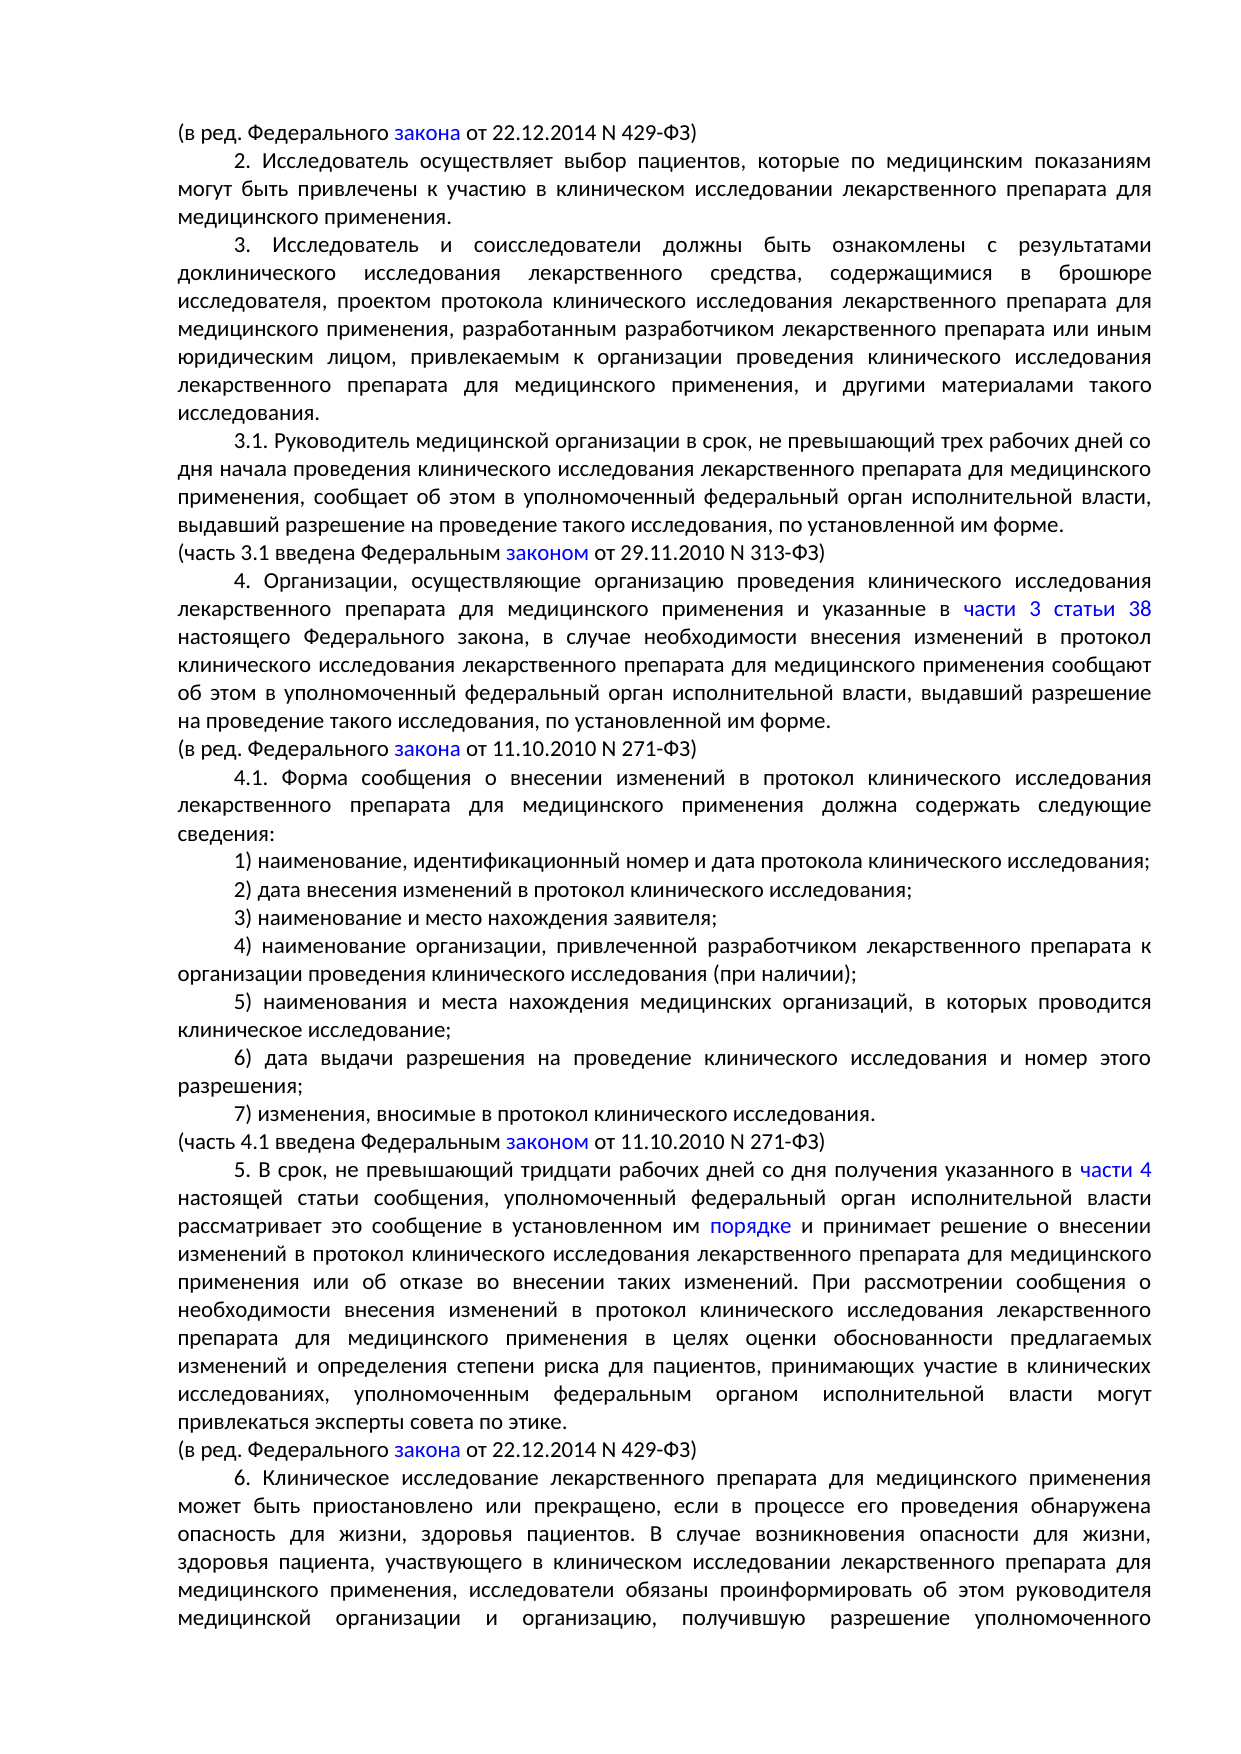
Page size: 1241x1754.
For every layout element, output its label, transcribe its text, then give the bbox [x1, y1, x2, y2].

text 3) наименование и место нахождения заявителя; [177, 903, 1152, 931]
text (в ред. Федерального закона от 22.12.2014 N 429-ФЗ) [177, 118, 1152, 146]
text 5) наименования и места нахождения медицинских организаций, в которых проводится клиническое исследование; [177, 987, 1152, 1043]
text 6) дата выдачи разрешения на проведение клинического исследования и номер этого разрешения; [177, 1043, 1152, 1099]
text 4) наименование организации, привлеченной разработчиком лекарственного препарата к организации проведения клинического исследования (при наличии); [177, 931, 1152, 987]
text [177, 1463, 1152, 1631]
text 2) дата внесения изменений в протокол клинического исследования; [177, 875, 1152, 903]
text 4.1. Форма сообщения о внесении изменений в протокол клинического исследования лекарственного препарата для медицинского применения должна содержать следующие сведения: [177, 763, 1152, 847]
text 5. В срок, не превышающий тридцати рабочих дней со дня получения указанного в части 4 настоящей статьи сообщения, уполномоченный федеральный орган исполнительной власти рассматривает это сообщение в установленном им порядке и принимает решение о внесении изменений в протокол клинического исследования лекарственного препарата для медицинского применения или об отказе во внесении таких изменений. При рассмотрении сообщения о необходимости внесения изменений в протокол клинического исследования лекарственного препарата для медицинского применения в целях оценки обоснованности предлагаемых изменений и определения степени риска для пациентов, принимающих участие в клинических исследованиях, уполномоченным федеральным органом исполнительной власти могут привлекаться эксперты совета по этике. [177, 1155, 1152, 1435]
text 3.1. Руководитель медицинской организации в срок, не превышающий трех рабочих дней со дня начала проведения клинического исследования лекарственного препарата для медицинского применения, сообщает об этом в уполномоченный федеральный орган исполнительной власти, выдавший разрешение на проведение такого исследования, по установленной им форме. [177, 426, 1152, 538]
text 3. Исследователь и соисследователи должны быть ознакомлены с результатами доклинического исследования лекарственного средства, содержащимися в брошюре исследователя, проектом протокола клинического исследования лекарственного препарата для медицинского применения, разработанным разработчиком лекарственного препарата или иным юридическим лицом, привлекаемым к организации проведения клинического исследования лекарственного препарата для медицинского применения, и другими материалами такого исследования. [177, 230, 1152, 426]
text (часть 3.1 введена Федеральным законом от 29.11.2010 N 313-ФЗ) [177, 538, 1152, 566]
text (в ред. Федерального закона от 22.12.2014 N 429-ФЗ) [177, 1435, 1152, 1463]
text 4. Организации, осуществляющие организацию проведения клинического исследования лекарственного препарата для медицинского применения и указанные в части 3 статьи 38 настоящего Федерального закона, в случае необходимости внесения изменений в протокол клинического исследования лекарственного препарата для медицинского применения сообщают об этом в уполномоченный федеральный орган исполнительной власти, выдавший разрешение на проведение такого исследования, по установленной им форме. [177, 566, 1152, 734]
text 7) изменения, вносимые в протокол клинического исследования. [177, 1099, 1152, 1127]
text (часть 4.1 введена Федеральным законом от 11.10.2010 N 271-ФЗ) [177, 1127, 1152, 1155]
text (в ред. Федерального закона от 11.10.2010 N 271-ФЗ) [177, 734, 1152, 763]
text 2. Исследователь осуществляет выбор пациентов, которые по медицинским показаниям могут быть привлечены к участию в клиническом исследовании лекарственного препарата для медицинского применения. [177, 146, 1152, 230]
text 1) наименование, идентификационный номер и дата протокола клинического исследования; [177, 847, 1152, 875]
